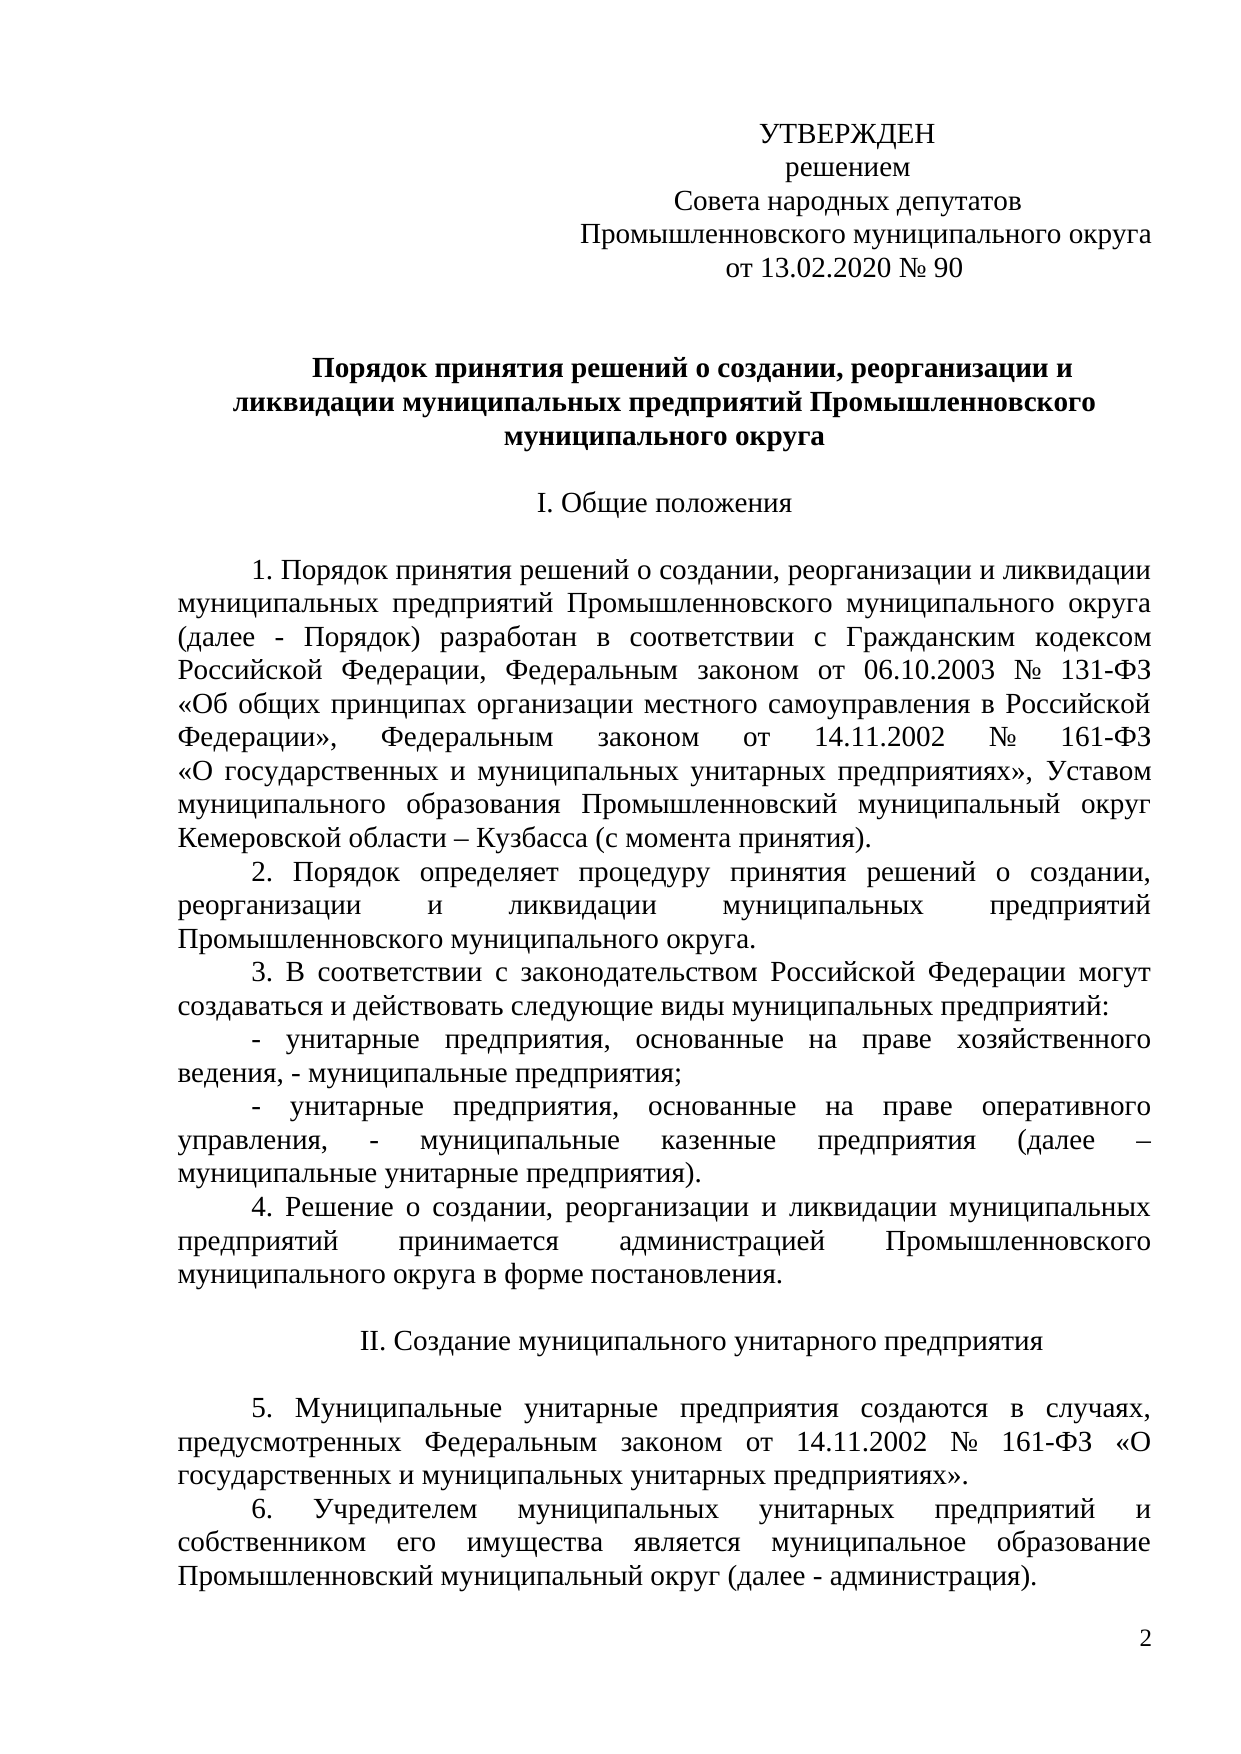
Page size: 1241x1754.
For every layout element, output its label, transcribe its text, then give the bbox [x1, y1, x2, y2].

text 5. Муниципальные унитарные предприятия создаются в случаях, предусмотренных Федеральным законом от 14.11.2002 № 161-ФЗ «О государственных и муниципальных унитарных предприятиях». [177, 1390, 1152, 1491]
text - унитарные предприятия, основанные на праве хозяйственного ведения, - муниципальные предприятия; [177, 1021, 1152, 1088]
text I. Общие положения [177, 485, 1152, 518]
text 4. Решение о создании, реорганизации и ликвидации муниципальных предприятий принимается администрацией Промышленновского муниципального округа в форме постановления. [177, 1189, 1152, 1290]
text 1. Порядок принятия решений о создании, реорганизации и ликвидации муниципальных предприятий Промышленновского муниципального округа (далее - Порядок) разработан в соответствии с Гражданским кодексом Российской Федерации, Федеральным законом от 06.10.2003 № 131-ФЗ «Об общих принципах организации местного самоуправления в Российской Федерации», Федеральным законом от 14.11.2002 № 161-ФЗ «О государственных и муниципальных унитарных предприятиях», Уставом муниципального образования Промышленновский муниципальный округ Кемеровской области – Кузбасса (с момента принятия). [177, 552, 1152, 854]
text Совета народных депутатов [288, 183, 1152, 216]
text УТВЕРЖДЕН [177, 116, 1122, 149]
text II. Создание муниципального унитарного предприятия [177, 1323, 1152, 1357]
text Порядок принятия решений о создании, реорганизации и ликвидации муниципальных предприятий Промышленновского муниципального округа [177, 351, 1152, 451]
text от 13.02.2020 № 90 [288, 250, 1152, 283]
text 3. В соответствии с законодательством Российской Федерации могут создаваться и действовать следующие виды муниципальных предприятий: [177, 954, 1152, 1021]
text решением [288, 149, 1152, 183]
text Промышленновского муниципального округа [288, 216, 1152, 250]
text 6. Учредителем муниципальных унитарных предприятий и собственником его имущества является муниципальное образование Промышленновский муниципальный округ (далее - администрация). [177, 1491, 1152, 1592]
text - унитарные предприятия, основанные на праве оперативного управления, - муниципальные казенные предприятия (далее – муниципальные унитарные предприятия). [177, 1088, 1152, 1189]
text 2. Порядок определяет процедуру принятия решений о создании, реорганизации и ликвидации муниципальных предприятий Промышленновского муниципального округа. [177, 854, 1152, 954]
